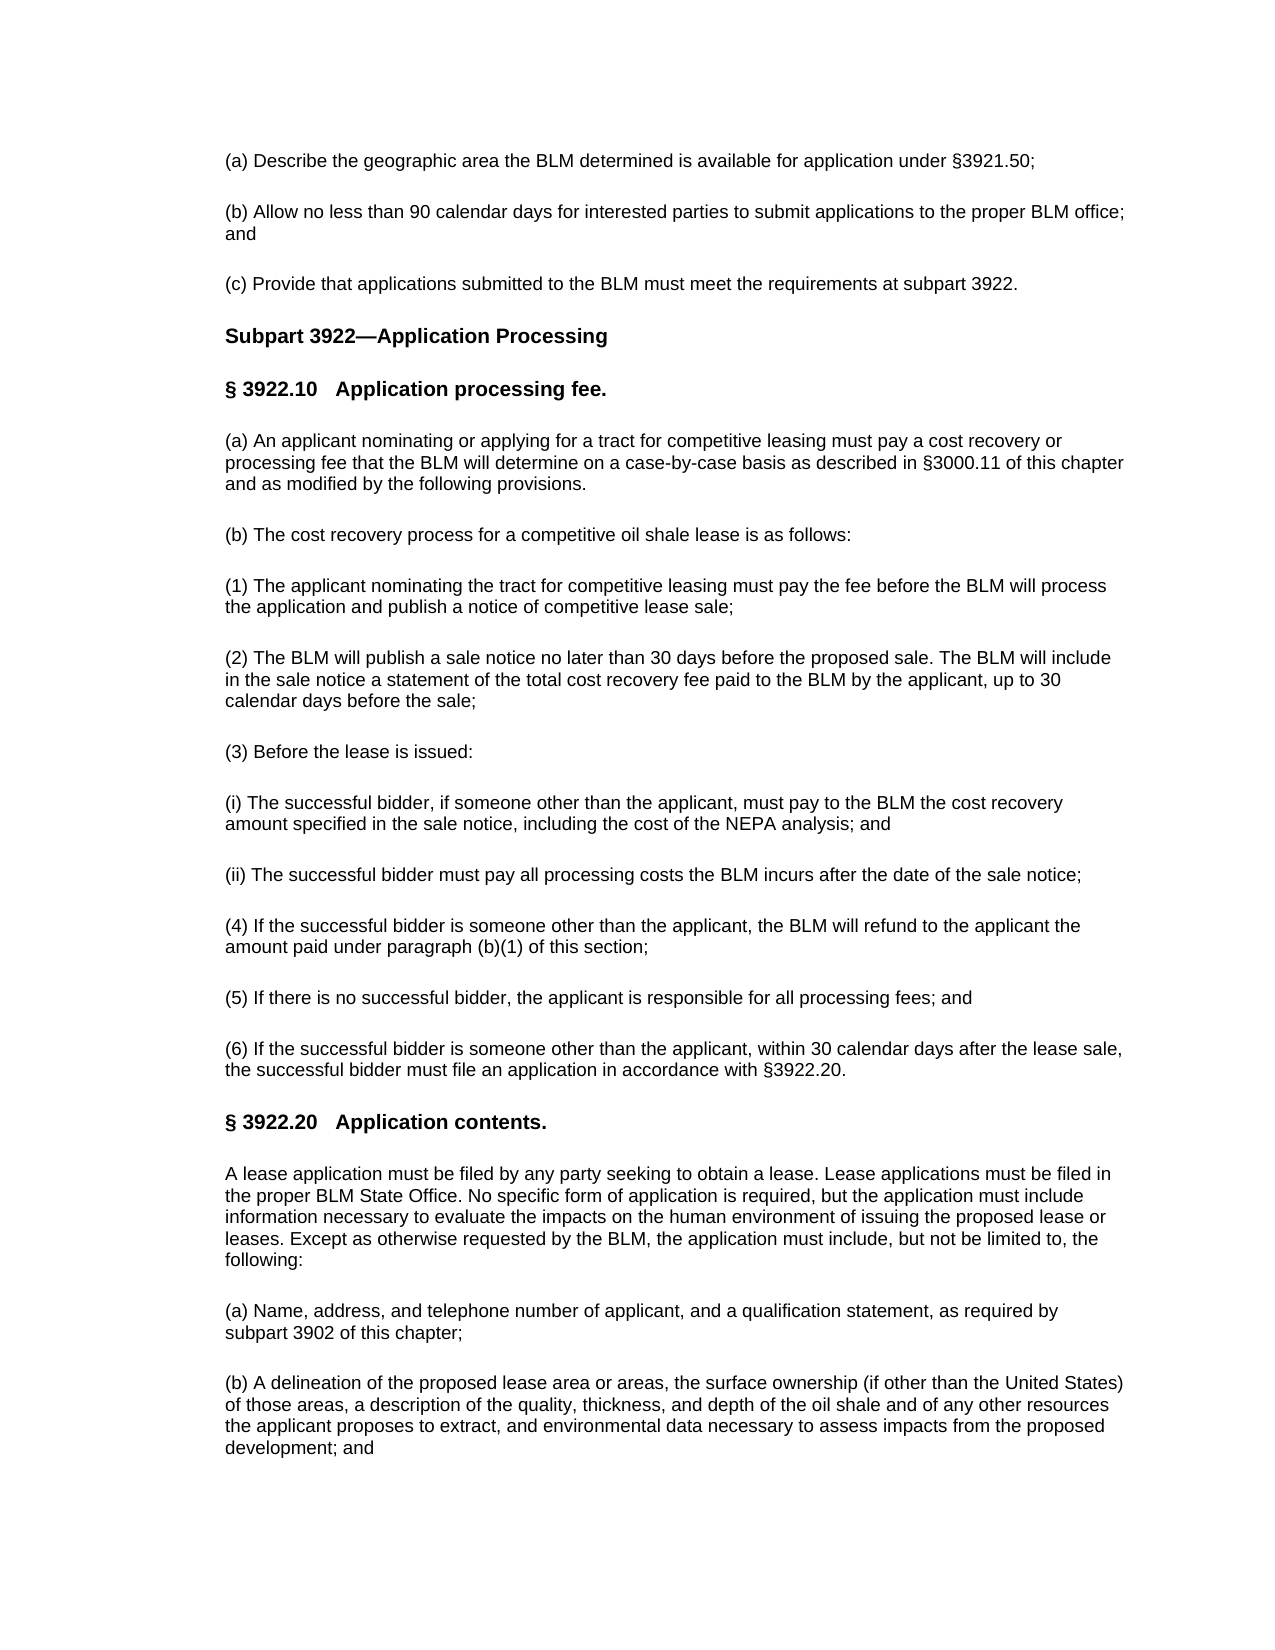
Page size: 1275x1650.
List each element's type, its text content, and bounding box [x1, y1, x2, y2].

text § 3922.10 Application processing fee. [225, 377, 1125, 401]
text (1) The applicant nominating the tract for competitive leasing must pay the fee before the BLM will process the application and publish a notice of competitive lease sale; [225, 574, 1125, 618]
text (a) Name, address, and telephone number of applicant, and a qualification statement, as required by subpart 3902 of this chapter; [225, 1300, 1125, 1343]
text (ii) The successful bidder must pay all processing costs the BLM incurs after the date of the sale notice; [225, 864, 1125, 885]
text (a) Describe the geographic area the BLM determined is available for application under §3921.50; [225, 150, 1125, 172]
text Subpart 3922—Application Processing [225, 324, 1125, 348]
text (b) The cost recovery process for a competitive oil shale lease is as follows: [225, 524, 1125, 545]
text A lease application must be filed by any party seeking to obtain a lease. Lease applications must be filed in the proper BLM State Office. No specific form of application is required, but the application must include information necessary to evaluate the impacts on the human environment of issuing the proposed lease or leases. Except as otherwise requested by the BLM, the application must include, but not be limited to, the following: [225, 1163, 1125, 1271]
text (i) The successful bidder, if someone other than the applicant, must pay to the BLM the cost recovery amount specified in the sale notice, including the cost of the NEPA analysis; and [225, 791, 1125, 834]
text (c) Provide that applications submitted to the BLM must meet the requirements at subpart 3922. [225, 273, 1125, 294]
text (a) An applicant nominating or applying for a tract for competitive leasing must pay a cost recovery or processing fee that the BLM will determine on a case-by-case basis as described in §3000.11 of this chapter and as modified by the following provisions. [225, 430, 1125, 495]
text (6) If the successful bidder is someone other than the applicant, within 30 calendar days after the lease sale, the successful bidder must file an application in accordance with §3922.20. [225, 1037, 1125, 1081]
text (4) If the successful bidder is someone other than the applicant, the BLM will refund to the applicant the amount paid under paragraph (b)(1) of this section; [225, 914, 1125, 958]
text (2) The BLM will publish a sale notice no later than 30 days before the proposed sale. The BLM will include in the sale notice a statement of the total cost recovery fee paid to the BLM by the applicant, up to 30 calendar days before the sale; [225, 647, 1125, 712]
text § 3922.20 Application contents. [225, 1110, 1125, 1134]
text (3) Before the lease is issued: [225, 741, 1125, 762]
text (b) Allow no less than 90 calendar days for interested parties to submit applications to the proper BLM office; and [225, 201, 1125, 244]
text (b) A delineation of the proposed lease area or areas, the surface ownership (if other than the United States) of those areas, a description of the quality, thickness, and depth of the oil shale and of any other resources the applicant proposes to extract, and environmental data necessary to assess impacts from the proposed development; and [225, 1372, 1125, 1458]
text (5) If there is no successful bidder, the applicant is responsible for all processing fees; and [225, 987, 1125, 1008]
